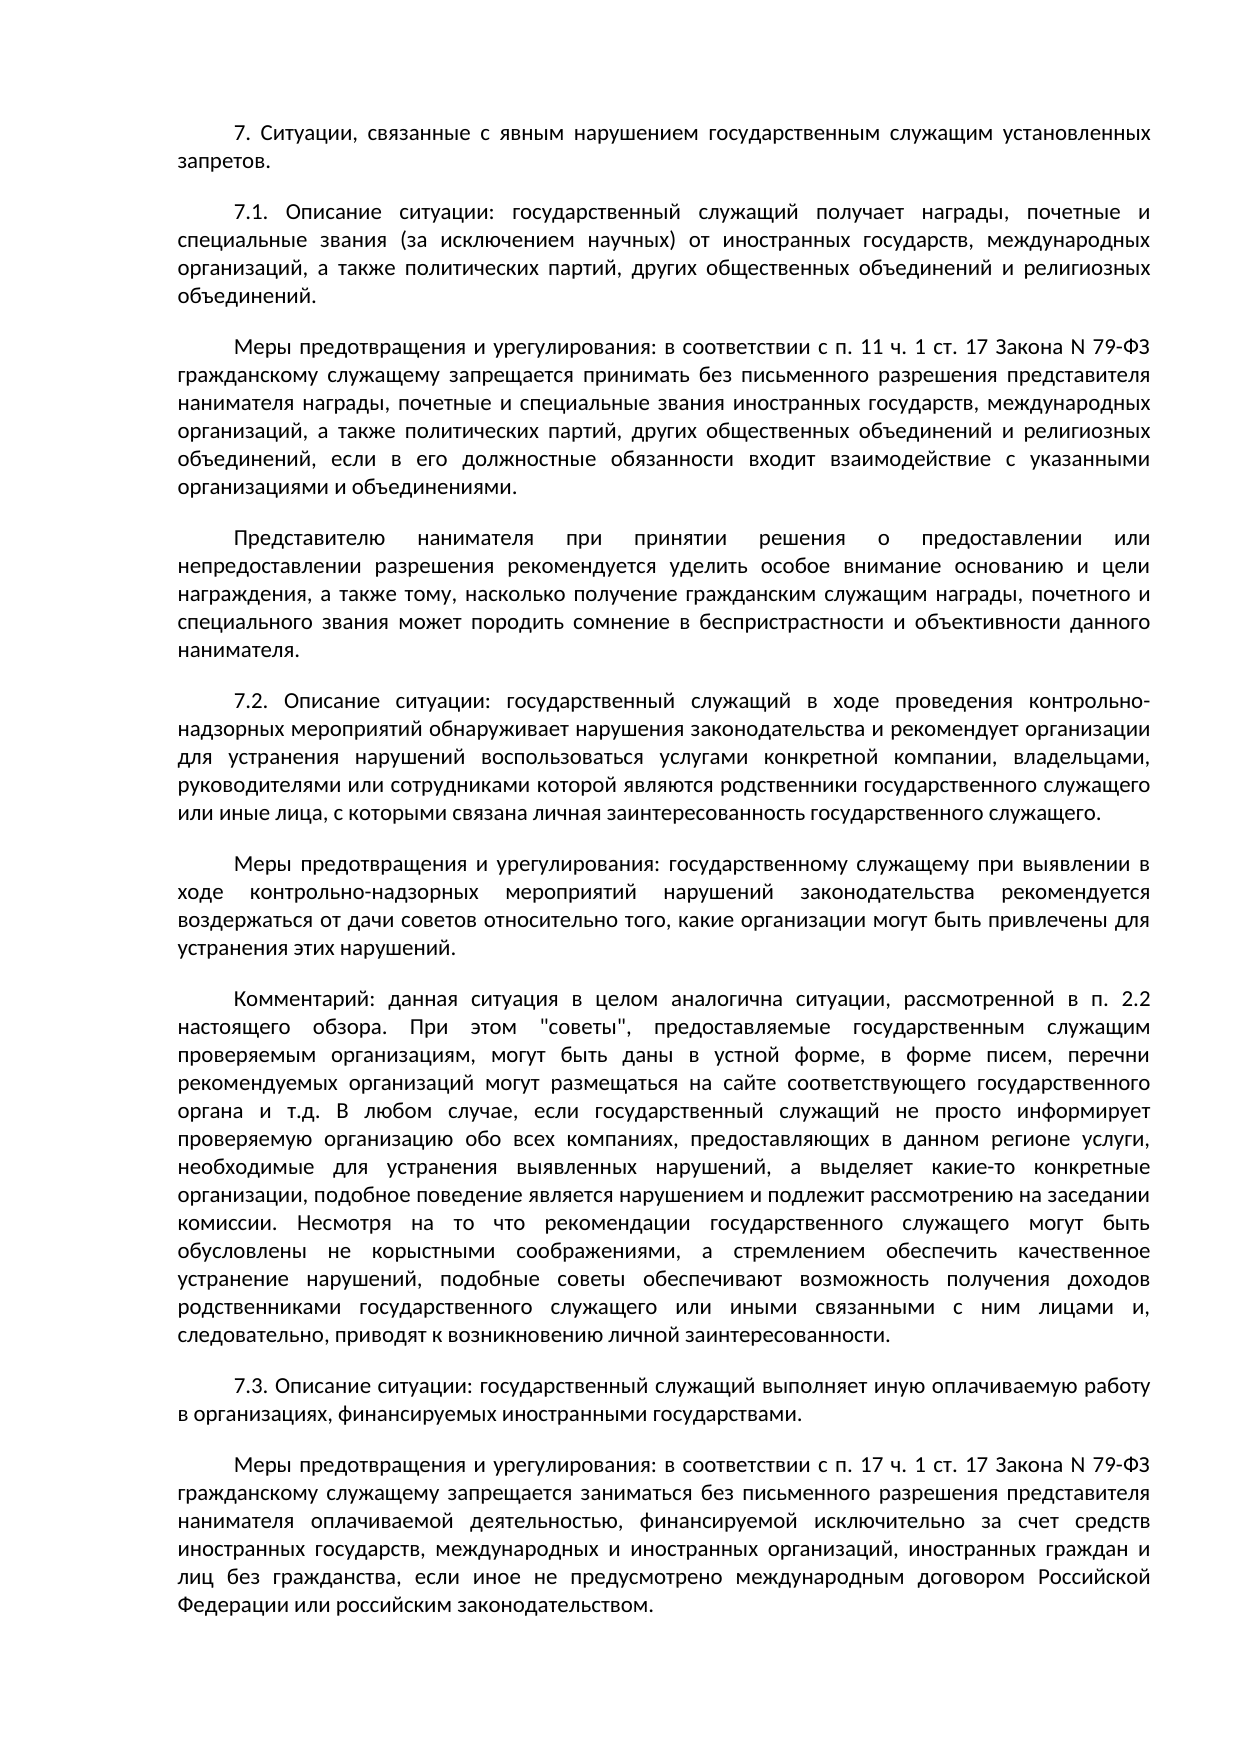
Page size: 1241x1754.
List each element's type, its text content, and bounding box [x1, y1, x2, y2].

text Меры предотвращения и урегулирования: государственному служащему при выявлении в ходе контрольно-надзорных мероприятий нарушений законодательства рекомендуется воздержаться от дачи советов относительно того, какие организации могут быть привлечены для устранения этих нарушений. [177, 849, 1152, 961]
text 7. Ситуации, связанные с явным нарушением государственным служащим установленных запретов. [177, 118, 1152, 174]
text 7.3. Описание ситуации: государственный служащий выполняет иную оплачиваемую работу в организациях, финансируемых иностранными государствами. [177, 1371, 1152, 1427]
text Комментарий: данная ситуация в целом аналогична ситуации, рассмотренной в п. 2.2 настоящего обзора. При этом "советы", предоставляемые государственным служащим проверяемым организациям, могут быть даны в устной форме, в форме писем, перечни рекомендуемых организаций могут размещаться на сайте соответствующего государственного органа и т.д. В любом случае, если государственный служащий не просто информирует проверяемую организацию обо всех компаниях, предоставляющих в данном регионе услуги, необходимые для устранения выявленных нарушений, а выделяет какие-то конкретные организации, подобное поведение является нарушением и подлежит рассмотрению на заседании комиссии. Несмотря на то что рекомендации государственного служащего могут быть обусловлены не корыстными соображениями, а стремлением обеспечить качественное устранение нарушений, подобные советы обеспечивают возможность получения доходов родственниками государственного служащего или иными связанными с ним лицами и, следовательно, приводят к возникновению личной заинтересованности. [177, 984, 1152, 1348]
text Представителю нанимателя при принятии решения о предоставлении или непредоставлении разрешения рекомендуется уделить особое внимание основанию и цели награждения, а также тому, насколько получение гражданским служащим награды, почетного и специального звания может породить сомнение в беспристрастности и объективности данного нанимателя. [177, 523, 1152, 663]
text 7.2. Описание ситуации: государственный служащий в ходе проведения контрольно-надзорных мероприятий обнаруживает нарушения законодательства и рекомендует организации для устранения нарушений воспользоваться услугами конкретной компании, владельцами, руководителями или сотрудниками которой являются родственники государственного служащего или иные лица, с которыми связана личная заинтересованность государственного служащего. [177, 686, 1152, 826]
text Меры предотвращения и урегулирования: в соответствии с п. 11 ч. 1 ст. 17 Закона N 79-ФЗ гражданскому служащему запрещается принимать без письменного разрешения представителя нанимателя награды, почетные и специальные звания иностранных государств, международных организаций, а также политических партий, других общественных объединений и религиозных объединений, если в его должностные обязанности входит взаимодействие с указанными организациями и объединениями. [177, 332, 1152, 500]
text Меры предотвращения и урегулирования: в соответствии с п. 17 ч. 1 ст. 17 Закона N 79-ФЗ гражданскому служащему запрещается заниматься без письменного разрешения представителя нанимателя оплачиваемой деятельностью, финансируемой исключительно за счет средств иностранных государств, международных и иностранных организаций, иностранных граждан и лиц без гражданства, если иное не предусмотрено международным договором Российской Федерации или российским законодательством. [177, 1450, 1152, 1618]
text 7.1. Описание ситуации: государственный служащий получает награды, почетные и специальные звания (за исключением научных) от иностранных государств, международных организаций, а также политических партий, других общественных объединений и религиозных объединений. [177, 197, 1152, 309]
